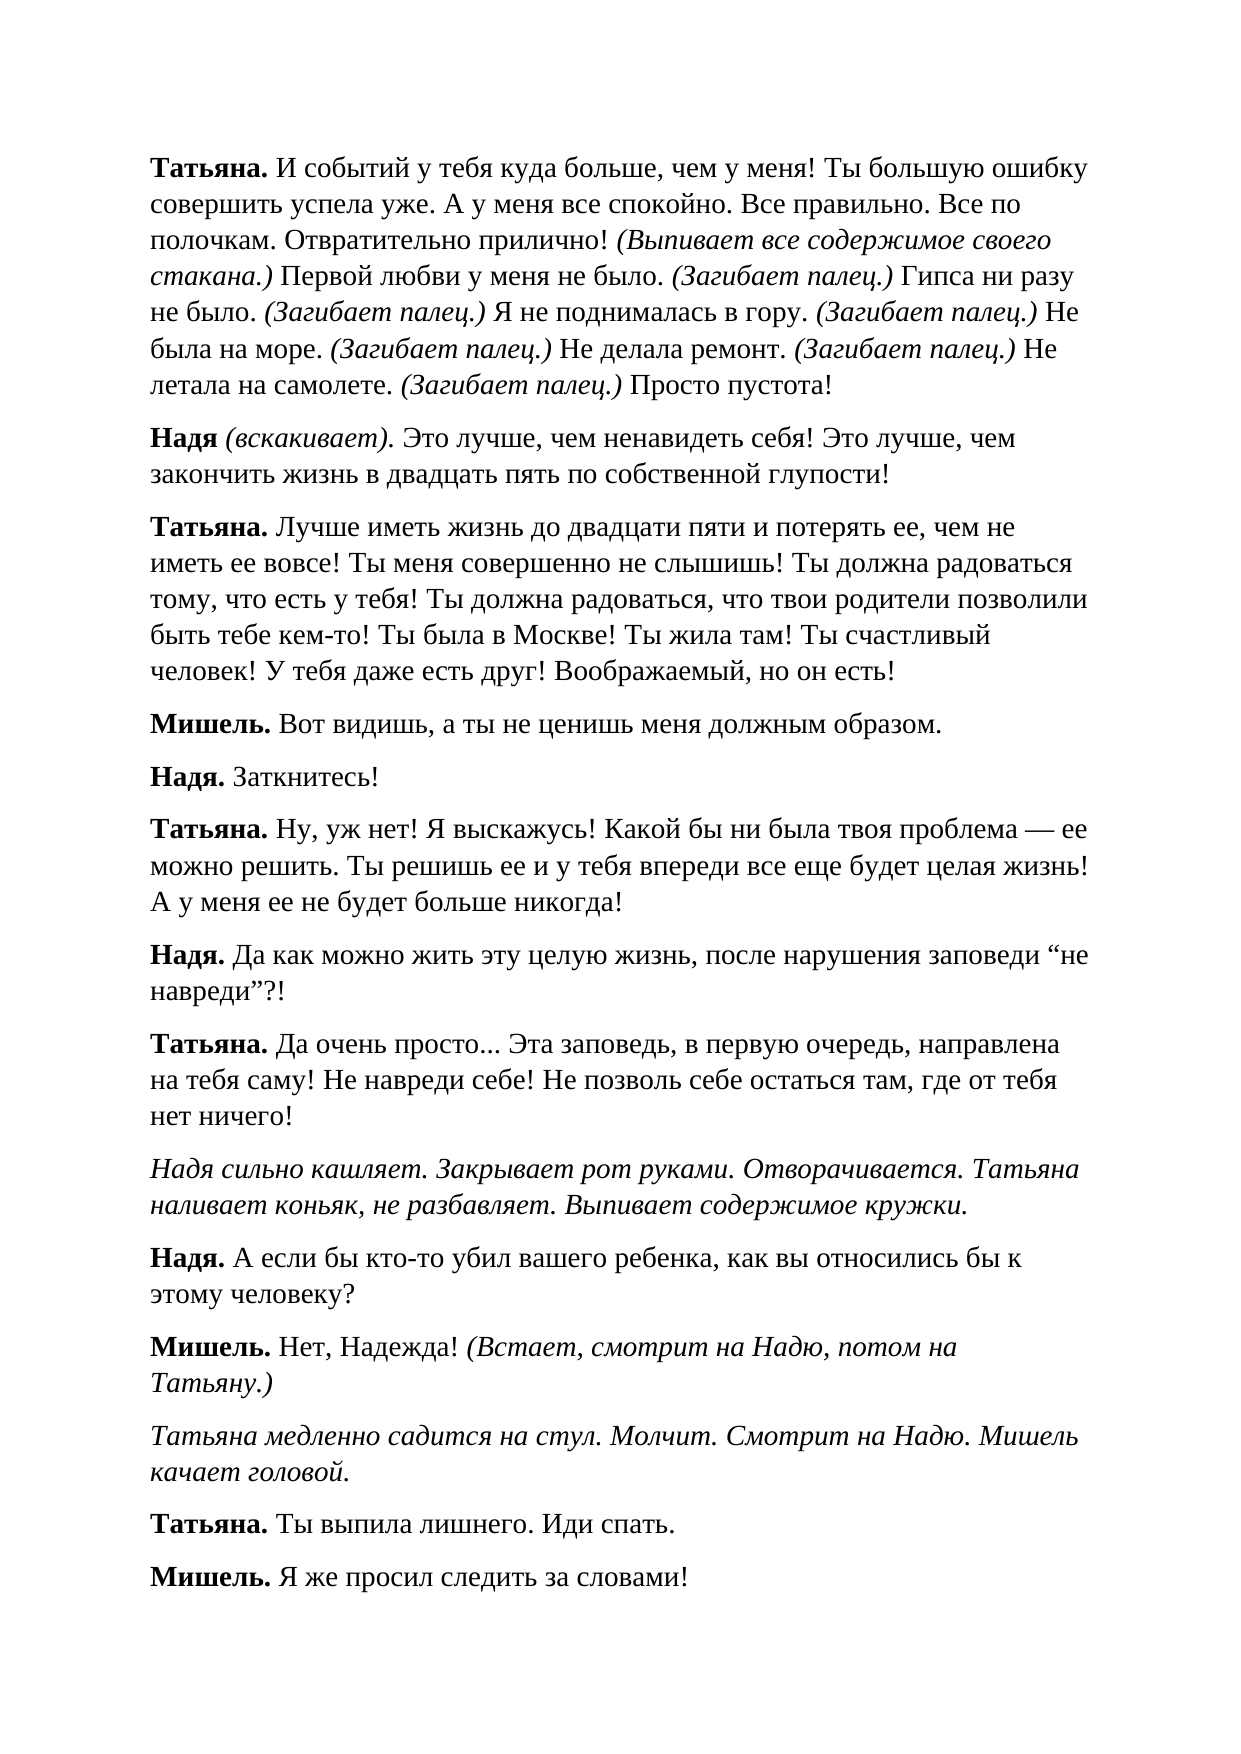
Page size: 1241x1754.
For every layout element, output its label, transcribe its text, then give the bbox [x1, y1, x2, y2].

text Надя. Заткнитесь! [150, 759, 1090, 792]
text Надя сильно кашляет. Закрывает рот руками. Отворачивается. Татьяна наливает коньяк, не разбавляет. Выпивает содержимое кружки. [150, 1151, 1090, 1221]
text Мишель. Нет, Надежда! (Встает, смотрит на Надю, потом на Татьяну.) [150, 1329, 1090, 1398]
text Татьяна. Лучше иметь жизнь до двадцати пяти и потерять ее, чем не иметь ее вовсе! Ты меня совершенно не слышишь! Ты должна радоваться тому, что есть у тебя! Ты должна радоваться, что твои родители позволили быть тебе кем-то! Ты была в Москве! Ты жила там! Ты счастливый человек! У тебя даже есть друг! Воображаемый, но он есть! [150, 509, 1090, 687]
text Татьяна медленно садится на стул. Молчит. Смотрит на Надю. Мишель качает головой. [150, 1418, 1090, 1487]
text Надя. Да как можно жить эту целую жизнь, после нарушения заповеди “не навреди”?! [150, 937, 1090, 1006]
text Татьяна. И событий у тебя куда больше, чем у меня! Ты большую ошибку совершить успела уже. А у меня все спокойно. Все правильно. Все по полочкам. Отвратительно прилично! (Выпивает все содержимое своего стакана.) Первой любви у меня не было. (Загибает палец.) Гипса ни разу не было. (Загибает палец.) Я не поднималась в гору. (Загибает палец.) Не была на море. (Загибает палец.) Не делала ремонт. (Загибает палец.) Не летала на самолете. (Загибает палец.) Просто пустота! [150, 150, 1090, 400]
text Мишель. Вот видишь, а ты не ценишь меня должным образом. [150, 706, 1090, 739]
text Надя. А если бы кто-то убил вашего ребенка, как вы относились бы к этому человеку? [150, 1240, 1090, 1309]
text Татьяна. Ты выпила лишнего. Иди спать. [150, 1507, 1090, 1540]
text Татьяна. Да очень просто... Эта заповедь, в первую очередь, направлена на тебя саму! Не навреди себе! Не позволь себе остаться там, где от тебя нет ничего! [150, 1026, 1090, 1132]
text Татьяна. Ну, уж нет! Я выскажусь! Какой бы ни была твоя проблема — ее можно решить. Ты решишь ее и у тебя впереди все еще будет целая жизнь! А у меня ее не будет больше никогда! [150, 812, 1090, 917]
text Надя (вскакивает). Это лучше, чем ненавидеть себя! Это лучше, чем закончить жизнь в двадцать пять по собственной глупости! [150, 420, 1090, 489]
text Мишель. Я же просил следить за словами! [150, 1559, 1090, 1593]
